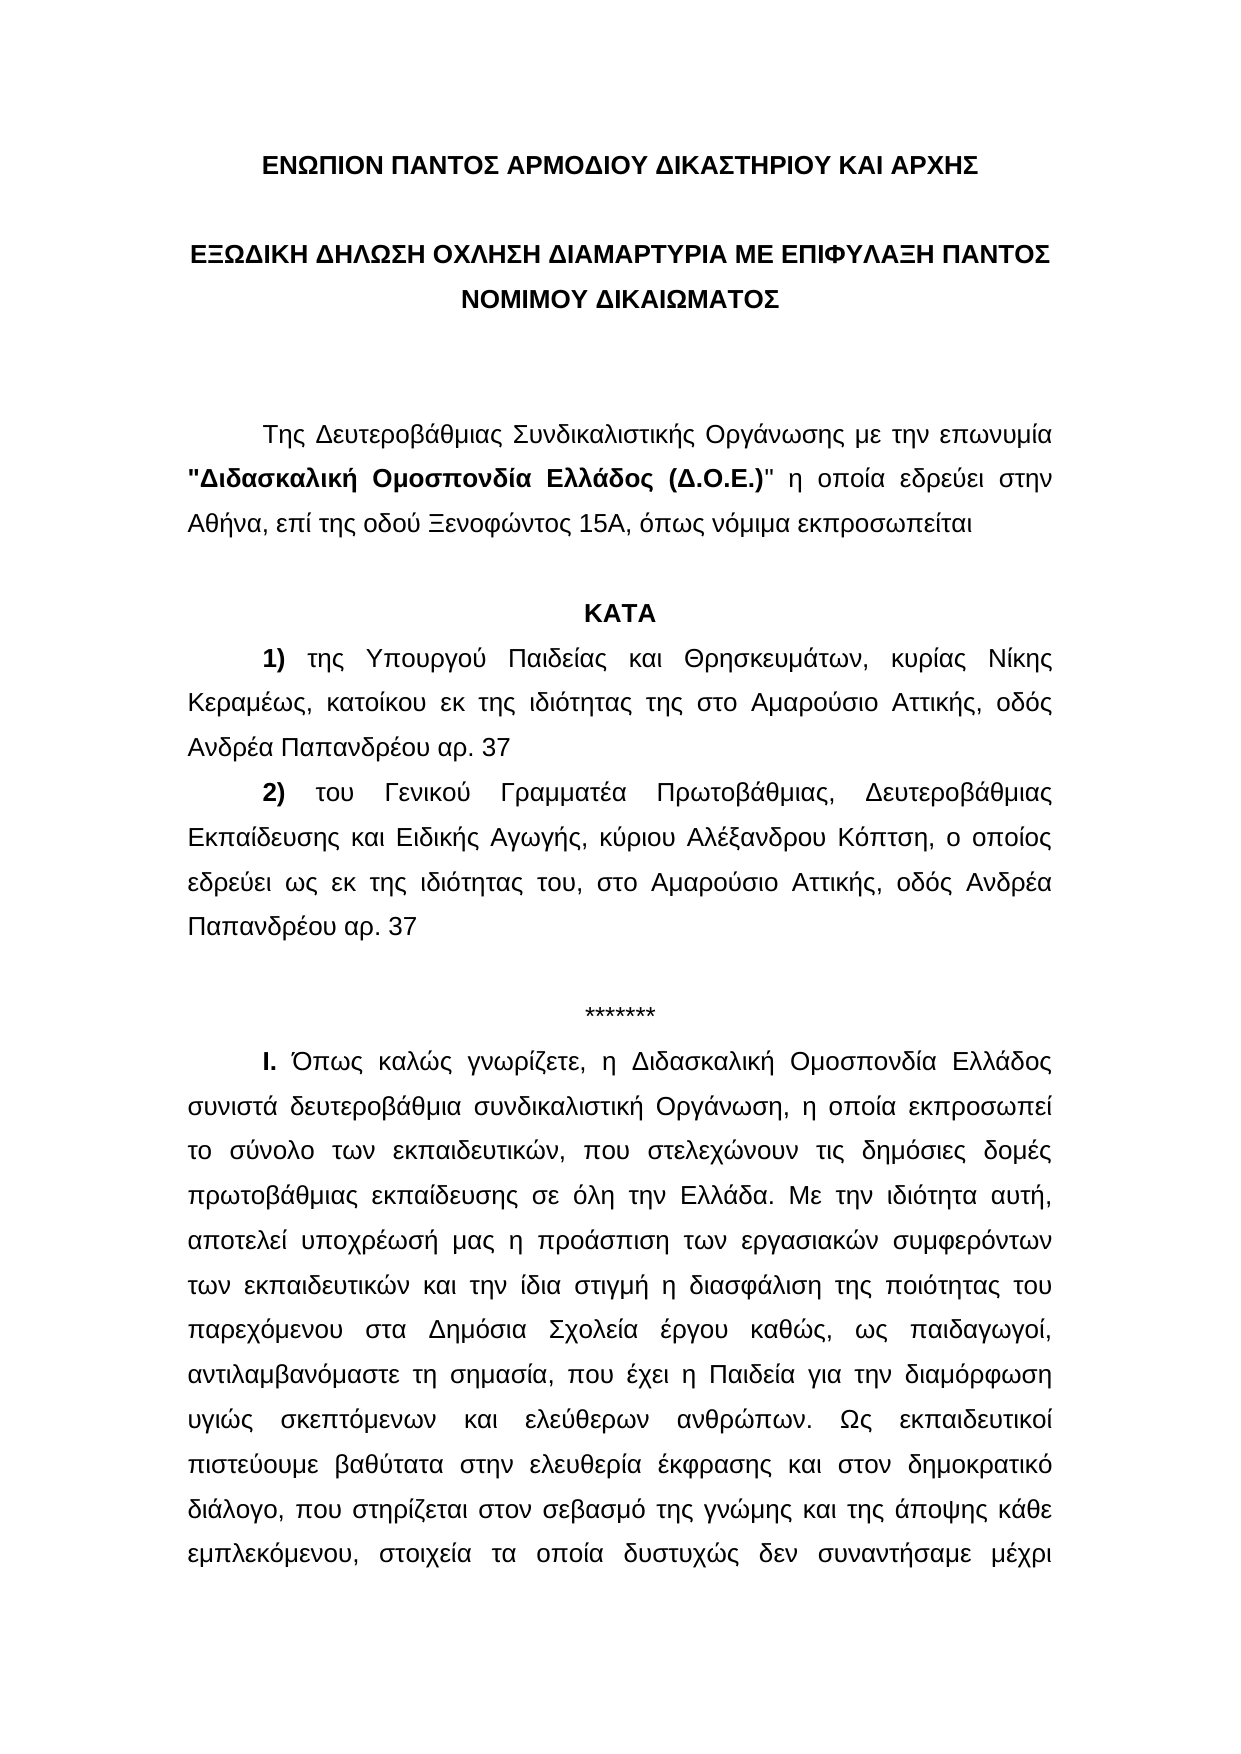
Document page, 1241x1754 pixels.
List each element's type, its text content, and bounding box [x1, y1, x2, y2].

text ΕΝΩΠΙΟΝ ΠΑΝΤΟΣ ΑΡΜΟΔΙΟΥ ΔΙΚΑΣΤΗΡΙΟΥ ΚΑΙ ΑΡΧΗΣ [187, 150, 1053, 180]
text 2) του Γενικού Γραμματέα Πρωτοβάθμιας, Δευτεροβάθμιας Εκπαίδευσης και Ειδικής Αγωγής, κύριου Αλέξανδρου Κόπτση, ο οποίος εδρεύει ως εκ της ιδιότητας του, στο Αμαρούσιο Αττικής, οδός Ανδρέα Παπανδρέου αρ. 37 [187, 777, 1053, 941]
text 1) της Υπουργού Παιδείας και Θρησκευμάτων, κυρίας Νίκης Κεραμέως, κατοίκου εκ της ιδιότητας της στο Αμαρούσιο Αττικής, οδός Ανδρέα Παπανδρέου αρ. 37 [187, 643, 1053, 762]
text ******* [187, 1001, 1053, 1031]
text ΕΞΩΔΙΚΗ ΔΗΛΩΣΗ ΟΧΛΗΣΗ ΔΙΑΜΑΡΤΥΡΙΑ ΜΕ ΕΠΙΦΥΛΑΞΗ ΠΑΝΤΟΣ ΝΟΜΙΜΟΥ ΔΙΚΑΙΩΜΑΤΟΣ [187, 239, 1053, 314]
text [187, 1046, 1053, 1568]
text ΚΑΤΑ [187, 598, 1053, 628]
text Της Δευτεροβάθμιας Συνδικαλιστικής Οργάνωσης με την επωνυμία "Διδασκαλική Ομοσπονδία Ελλάδος (Δ.Ο.Ε.)" η οποία εδρεύει στην Αθήνα, επί της οδού Ξενοφώντος 15Α, όπως νόμιμα εκπροσωπείται [187, 419, 1053, 538]
